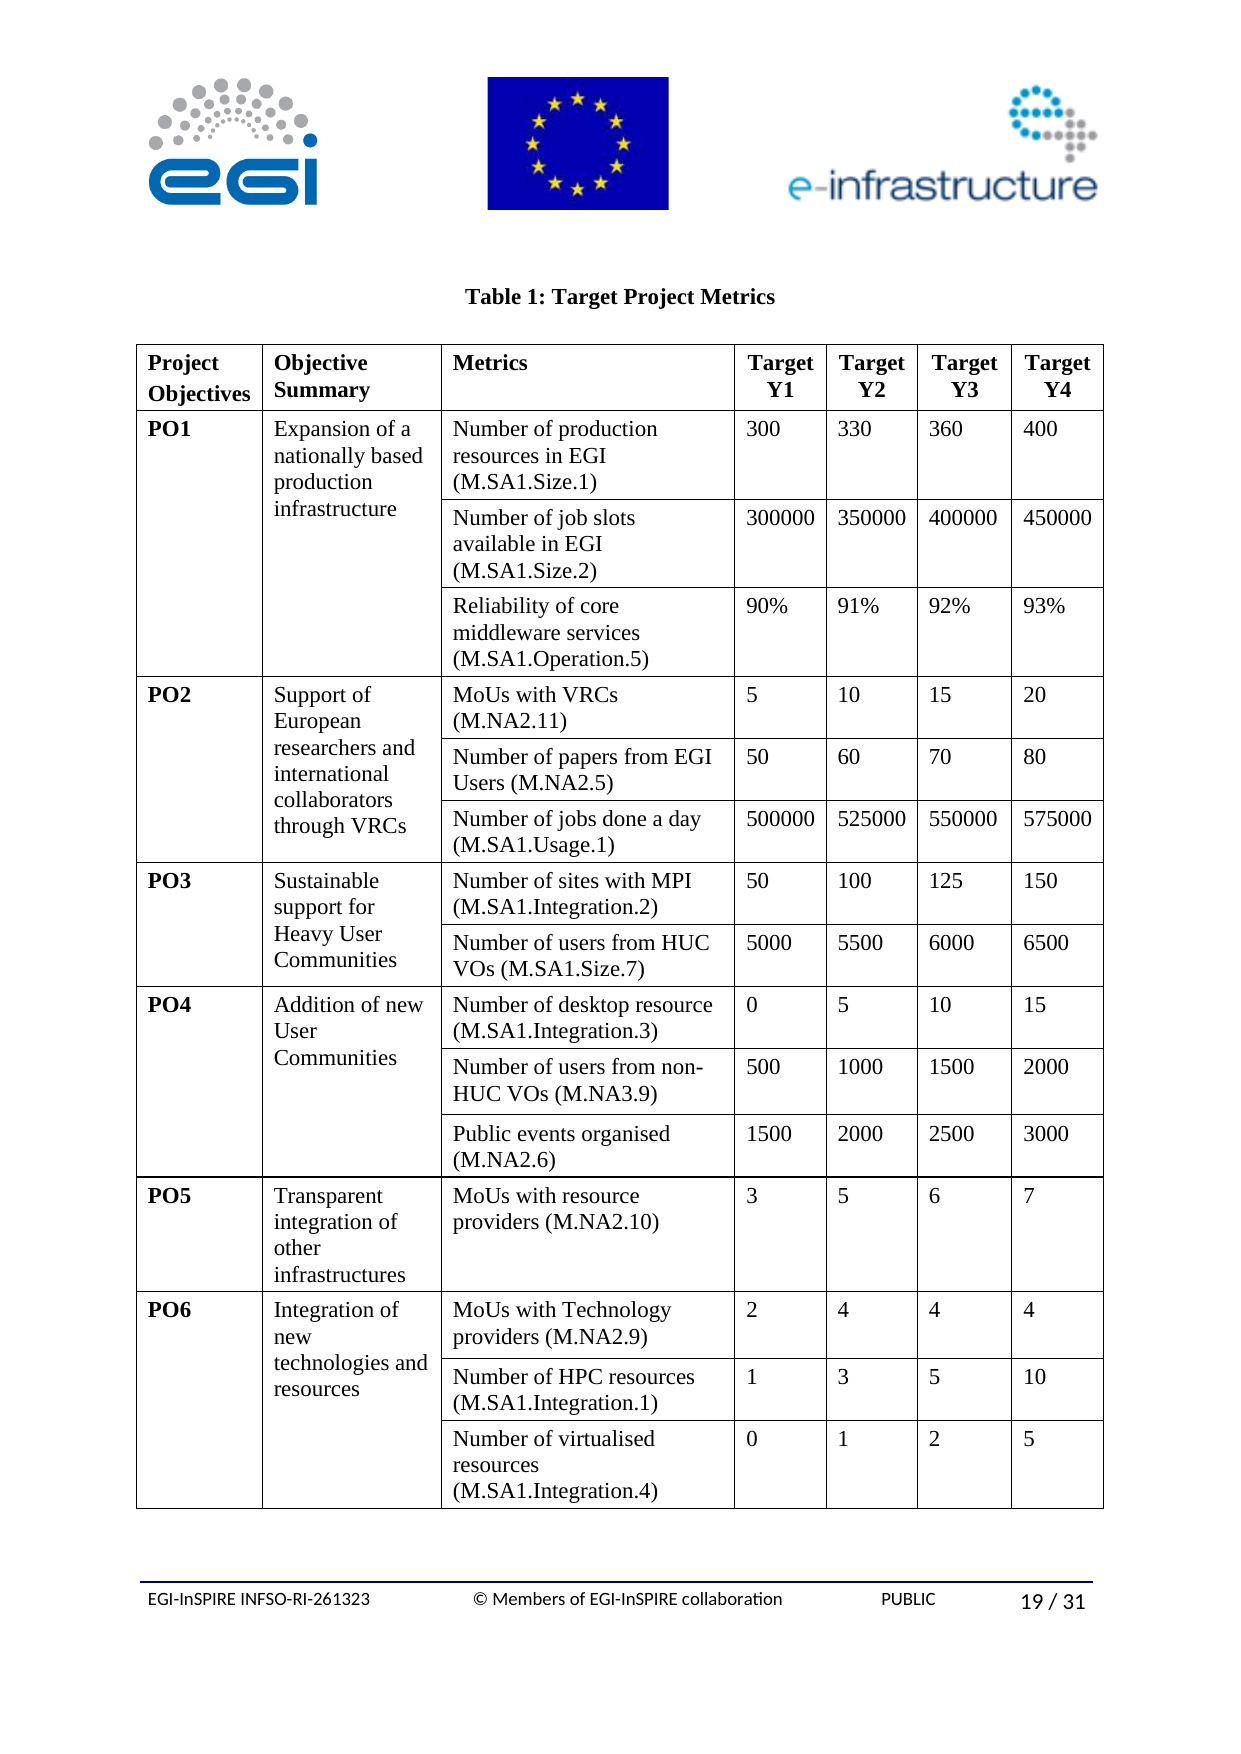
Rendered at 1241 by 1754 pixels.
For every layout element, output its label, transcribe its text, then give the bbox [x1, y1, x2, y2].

table_cell PO3 [137, 863, 262, 986]
table_cell 300000 [735, 500, 826, 587]
table_header Objective Summary [263, 345, 441, 410]
table_cell 330 [827, 411, 917, 499]
table_header Target Y4 [1012, 345, 1103, 410]
table_cell 2 [735, 1292, 826, 1357]
table_cell 1 [827, 1421, 917, 1508]
table_cell Public events organised (M.NA2.6) [442, 1115, 734, 1176]
table_cell MoUs with VRCs (M.NA2.11) [442, 677, 734, 738]
table_cell Number of papers from EGI Users (M.NA2.5) [442, 739, 734, 800]
text Table 1: Target Project Metrics [148, 283, 1092, 309]
table_cell Addition of new User Communities [263, 987, 441, 1176]
table_cell 5 [918, 1359, 1011, 1419]
table_cell Number of jobs done a day (M.SA1.Usage.1) [442, 801, 734, 862]
table_cell 4 [1012, 1292, 1103, 1357]
table_cell 4 [827, 1292, 917, 1357]
table_cell 2000 [827, 1115, 917, 1176]
table_cell 15 [1012, 987, 1103, 1048]
table_cell 70 [918, 739, 1011, 800]
table_cell 300 [735, 411, 826, 499]
table_cell 2000 [1012, 1049, 1103, 1114]
table_cell 500 [735, 1049, 826, 1114]
table_cell Number of job slots available in EGI (M.SA1.Size.2) [442, 500, 734, 587]
table_cell 550000 [918, 801, 1011, 862]
picture [487, 77, 669, 210]
table_cell Transparent integration of other infrastructures [263, 1178, 441, 1291]
table_cell 6500 [1012, 925, 1103, 986]
table_cell Expansion of a nationally based production infrastructure [263, 411, 441, 676]
table_cell 5 [735, 677, 826, 738]
table_cell 1500 [735, 1115, 826, 1176]
table_cell 575000 [1012, 801, 1103, 862]
table_cell 60 [827, 739, 917, 800]
table_cell Sustainable support for Heavy User Communities [263, 863, 441, 986]
table_cell 15 [918, 677, 1011, 738]
table_cell Reliability of core middleware services (M.SA1.Operation.5) [442, 588, 734, 676]
table_cell PO6 [137, 1292, 262, 1508]
table_cell 0 [735, 987, 826, 1048]
table_cell Number of desktop resource (M.SA1.Integration.3) [442, 987, 734, 1048]
table_cell 50 [735, 863, 826, 924]
table_cell Support of European researchers and international collaborators through VRCs [263, 677, 441, 862]
table_cell Number of users from HUC VOs (M.SA1.Size.7) [442, 925, 734, 986]
table_cell 360 [918, 411, 1011, 499]
table_cell 50 [735, 739, 826, 800]
table_cell PO1 [137, 411, 262, 676]
table_cell 2500 [918, 1115, 1011, 1176]
table_cell 5 [1012, 1421, 1103, 1508]
table_cell 5 [827, 1178, 917, 1291]
table_cell 92% [918, 588, 1011, 676]
table_cell Number of sites with MPI (M.SA1.Integration.2) [442, 863, 734, 924]
table_cell 1000 [827, 1049, 917, 1114]
table_cell 525000 [827, 801, 917, 862]
table_cell 6000 [918, 925, 1011, 986]
table_cell 450000 [1012, 500, 1103, 587]
table_cell PO5 [137, 1178, 262, 1291]
table_cell PO2 [137, 677, 262, 862]
table_cell 6 [918, 1178, 1011, 1291]
table_header Target Y2 [827, 345, 917, 410]
table_cell MoUs with Technology providers (M.NA2.9) [442, 1292, 734, 1357]
table_cell 400 [1012, 411, 1103, 499]
table_cell 20 [1012, 677, 1103, 738]
picture [147, 77, 319, 207]
table_cell 1500 [918, 1049, 1011, 1114]
table_cell 500000 [735, 801, 826, 862]
table_cell 3 [827, 1359, 917, 1419]
table_cell Number of production resources in EGI (M.SA1.Size.1) [442, 411, 734, 499]
table_cell 91% [827, 588, 917, 676]
table_cell Number of users from non-HUC VOs (M.NA3.9) [442, 1049, 734, 1114]
table_cell 1 [735, 1359, 826, 1419]
table_cell Number of virtualised resources (M.SA1.Integration.4) [442, 1421, 734, 1508]
table_cell 3 [735, 1178, 826, 1291]
table_cell 93% [1012, 588, 1103, 676]
table_cell 10 [827, 677, 917, 738]
table_header Metrics [442, 345, 734, 410]
table_cell 4 [918, 1292, 1011, 1357]
table_cell 7 [1012, 1178, 1103, 1291]
table_cell 5 [827, 987, 917, 1048]
table_cell 5500 [827, 925, 917, 986]
table_cell MoUs with resource providers (M.NA2.10) [442, 1178, 734, 1291]
table_cell Integration of new technologies and resources [263, 1292, 441, 1508]
table_cell 90% [735, 588, 826, 676]
table_cell 125 [918, 863, 1011, 924]
table_header Target Y1 [735, 345, 826, 410]
table_cell 100 [827, 863, 917, 924]
table_cell 0 [735, 1421, 826, 1508]
table_cell PO4 [137, 987, 262, 1176]
table_cell 10 [1012, 1359, 1103, 1419]
table_cell 3000 [1012, 1115, 1103, 1176]
table_cell 150 [1012, 863, 1103, 924]
table_cell 400000 [918, 500, 1011, 587]
table_cell Number of HPC resources (M.SA1.Integration.1) [442, 1359, 734, 1419]
table_cell 350000 [827, 500, 917, 587]
table_header Target Y3 [918, 345, 1011, 410]
picture [781, 77, 1106, 210]
table_header Project Objectives [137, 345, 262, 410]
table_cell 2 [918, 1421, 1011, 1508]
table_cell 80 [1012, 739, 1103, 800]
table_cell 10 [918, 987, 1011, 1048]
table_cell 5000 [735, 925, 826, 986]
